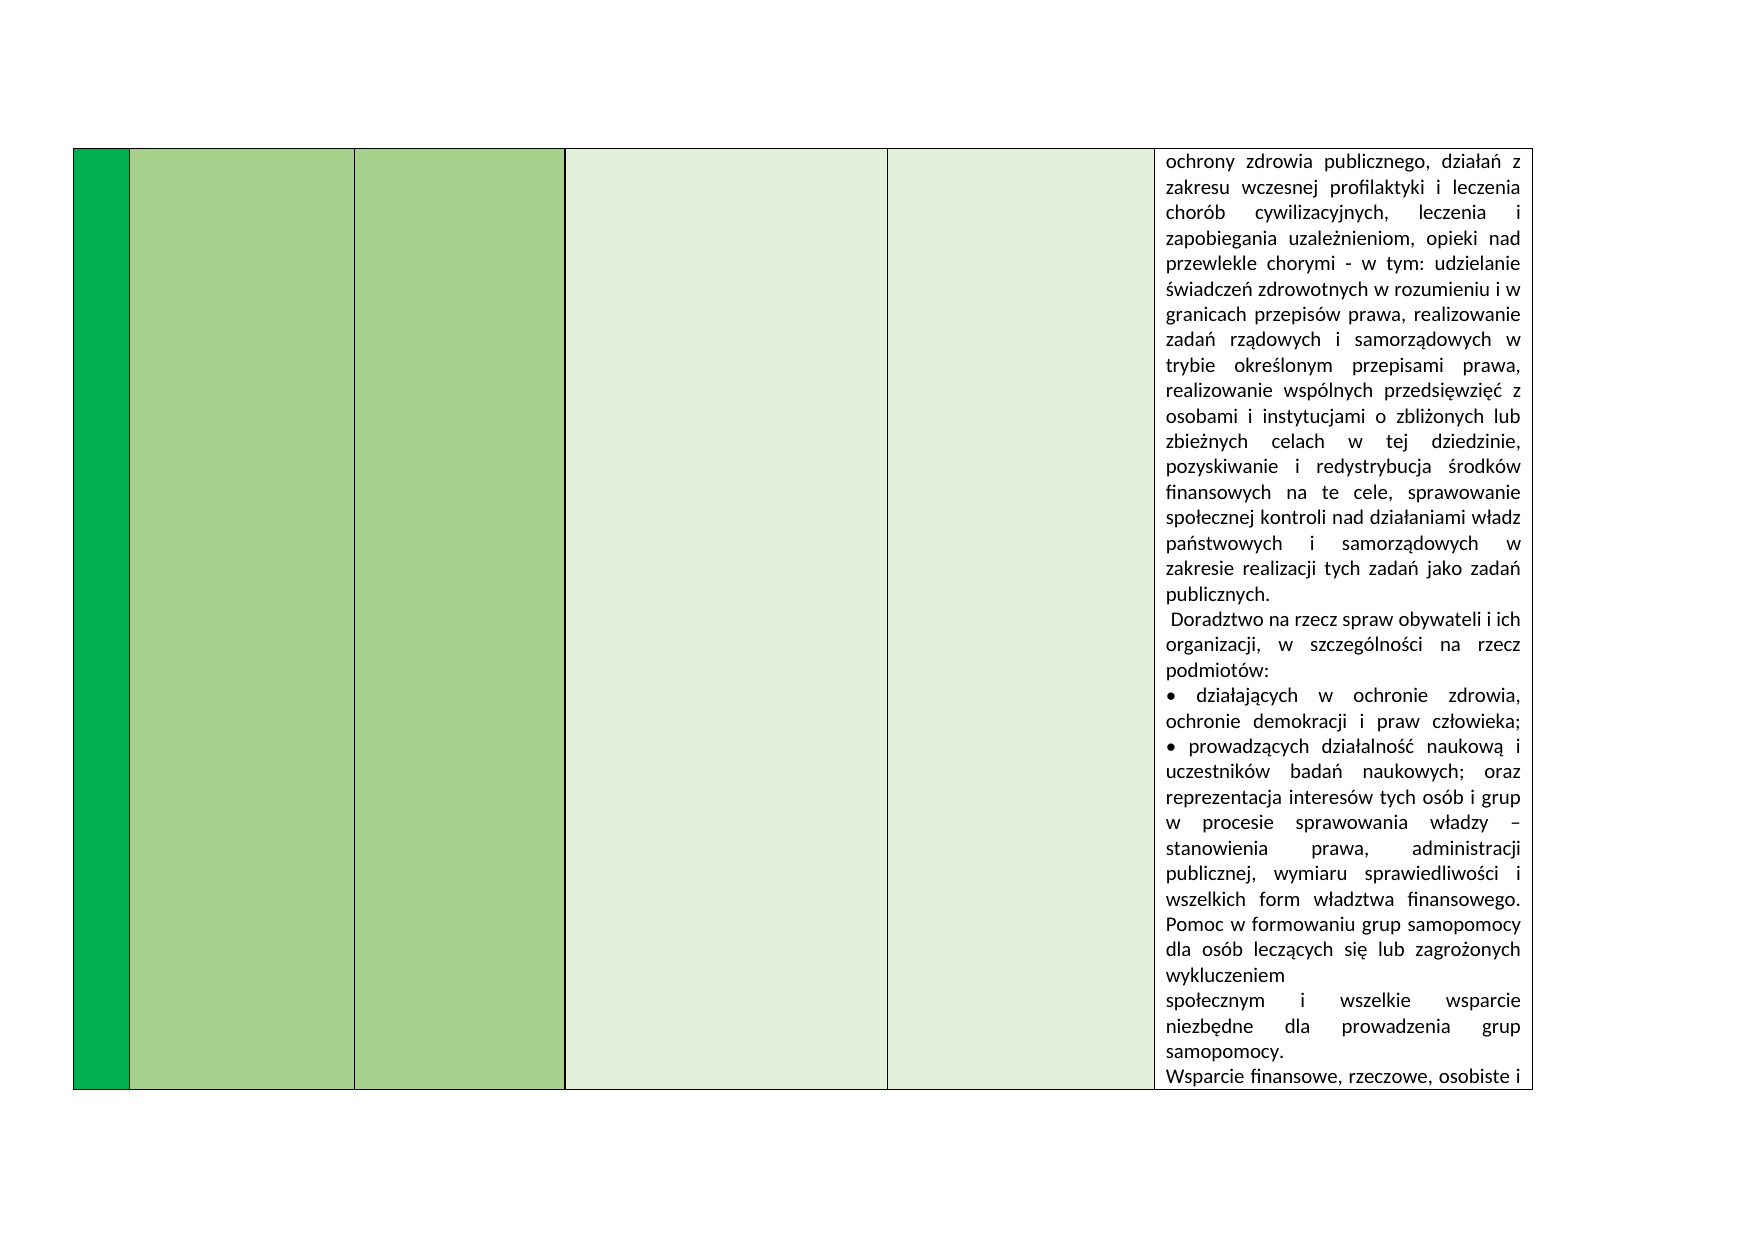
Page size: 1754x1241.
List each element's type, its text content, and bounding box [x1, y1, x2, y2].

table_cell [130, 149, 354, 1089]
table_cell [1155, 149, 1532, 1089]
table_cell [888, 149, 1154, 1089]
table_cell 136 [74, 149, 129, 1089]
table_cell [355, 149, 564, 1089]
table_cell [566, 149, 887, 1089]
